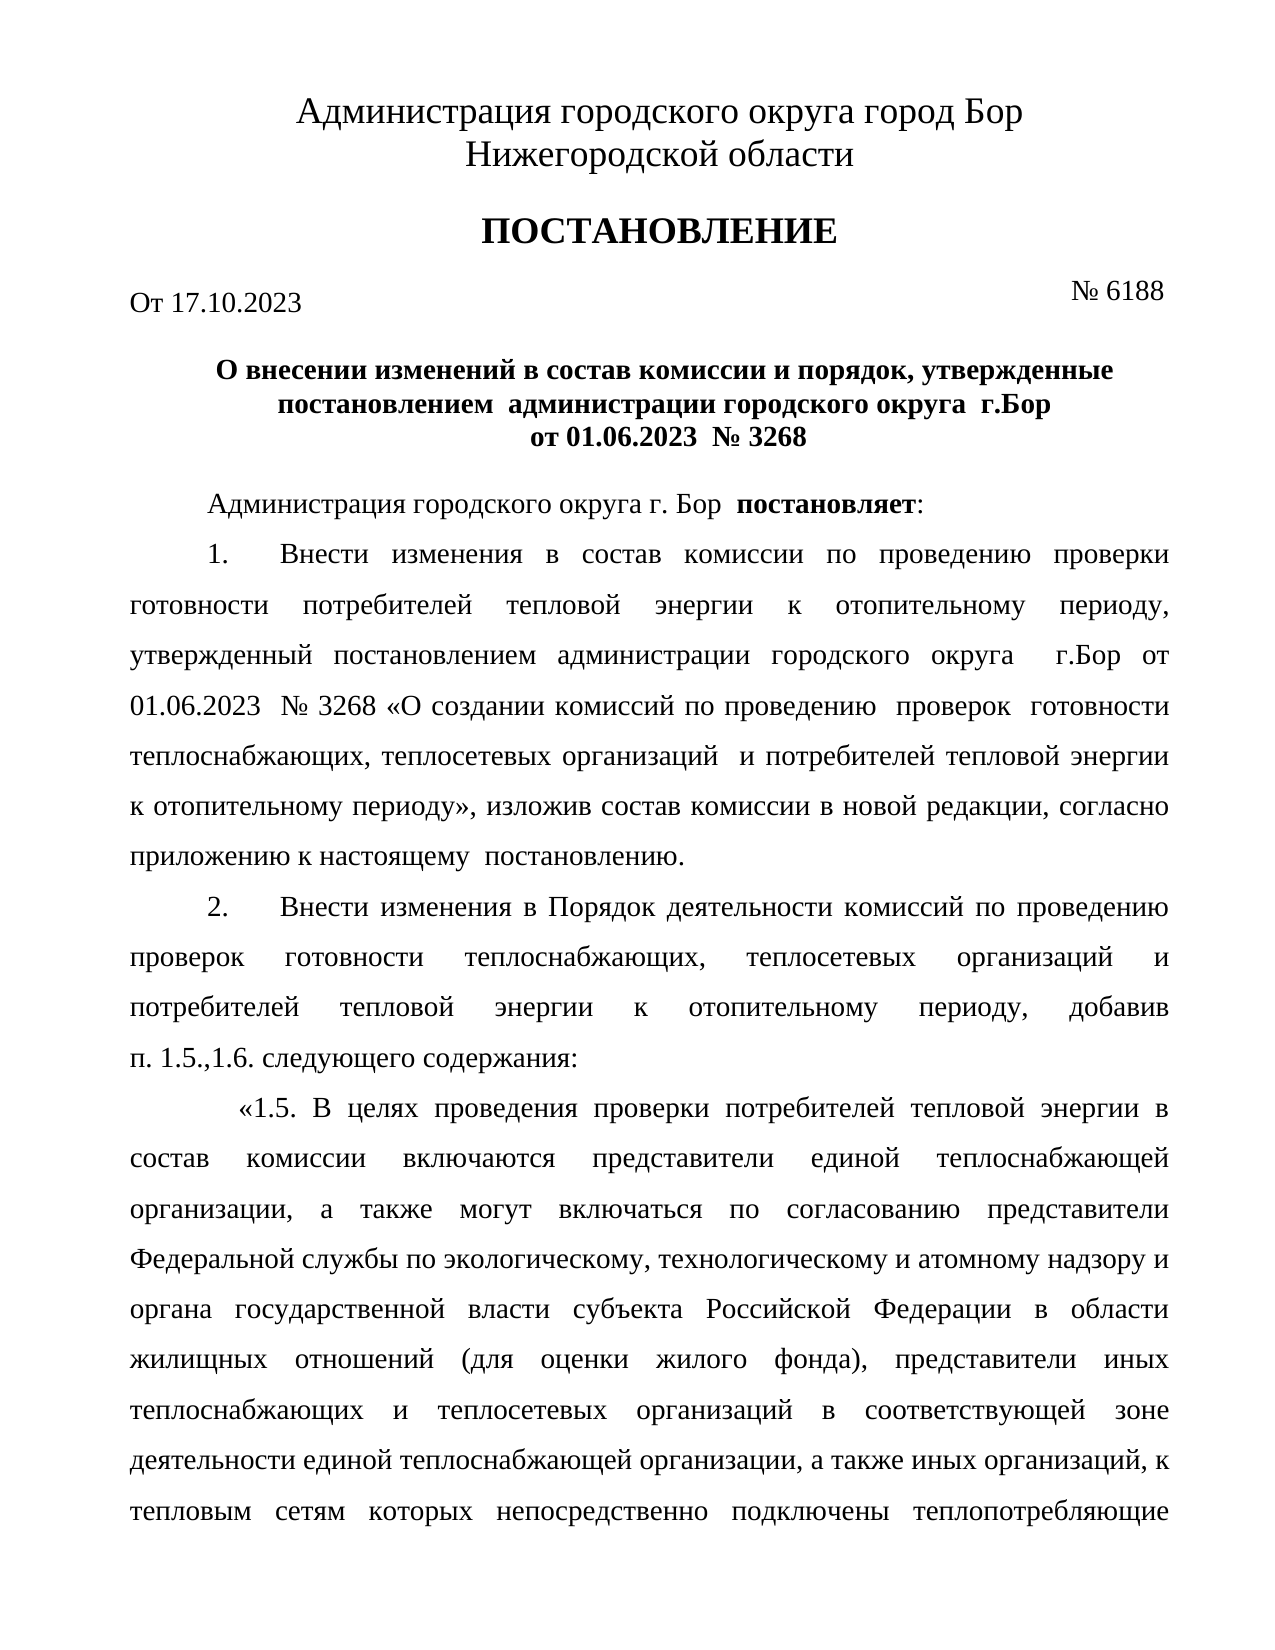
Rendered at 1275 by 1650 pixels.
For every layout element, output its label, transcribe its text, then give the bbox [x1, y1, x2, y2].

text Нижегородской области [133, 132, 1186, 175]
text Администрация городского округа город Бор [133, 89, 1186, 132]
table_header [118, 486, 1181, 1526]
table_header От 17.10.2023 [118, 252, 602, 319]
table_cell О внесении изменений в состав комиссии и порядок, утвержденные постановлением администрации городского округа г.Бор от 01.06.2023 № 3268 [103, 319, 1226, 453]
text ПОСТАНОВЛЕНИЕ [133, 208, 1186, 252]
table_header № 6188 [602, 252, 1181, 319]
